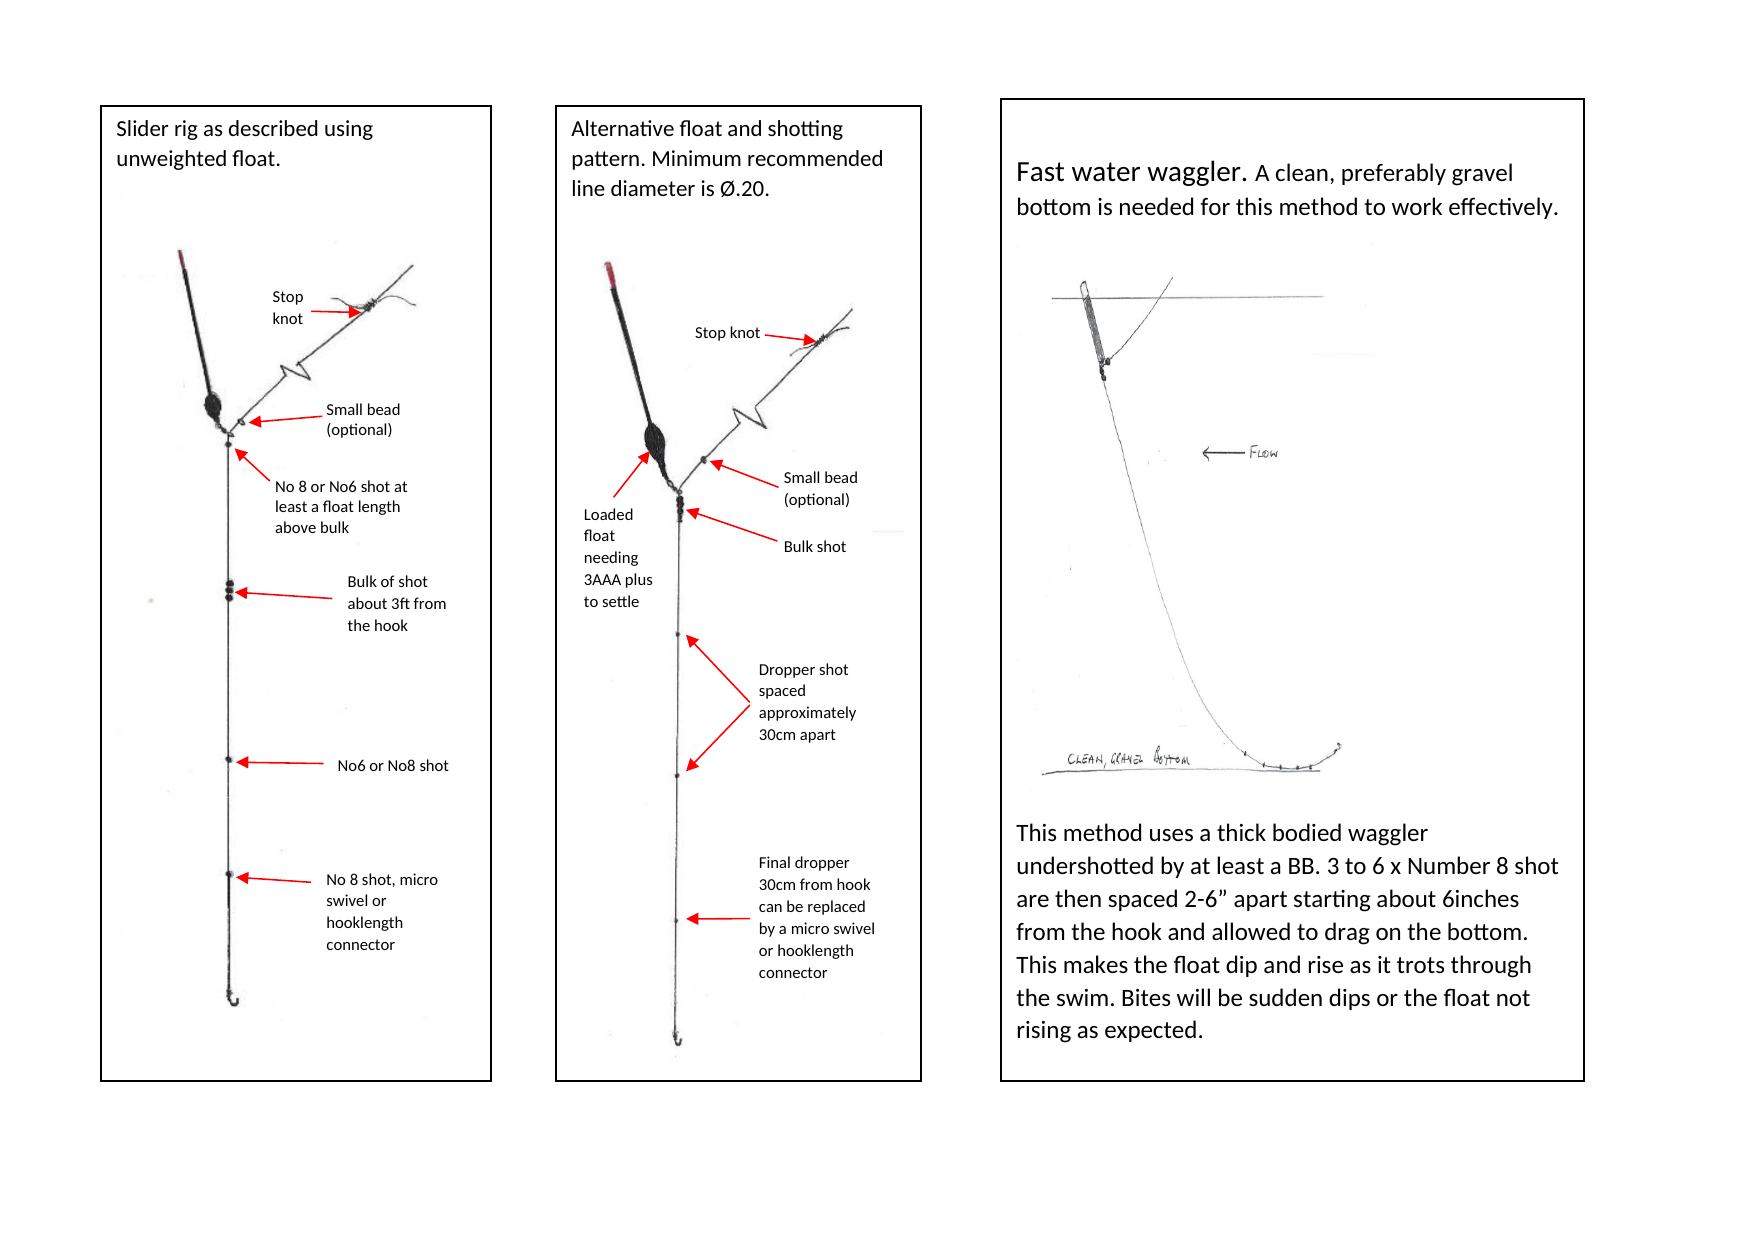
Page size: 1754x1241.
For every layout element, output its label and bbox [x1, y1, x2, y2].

picture [1016, 240, 1376, 799]
picture [571, 221, 905, 1074]
picture [116, 190, 435, 1031]
